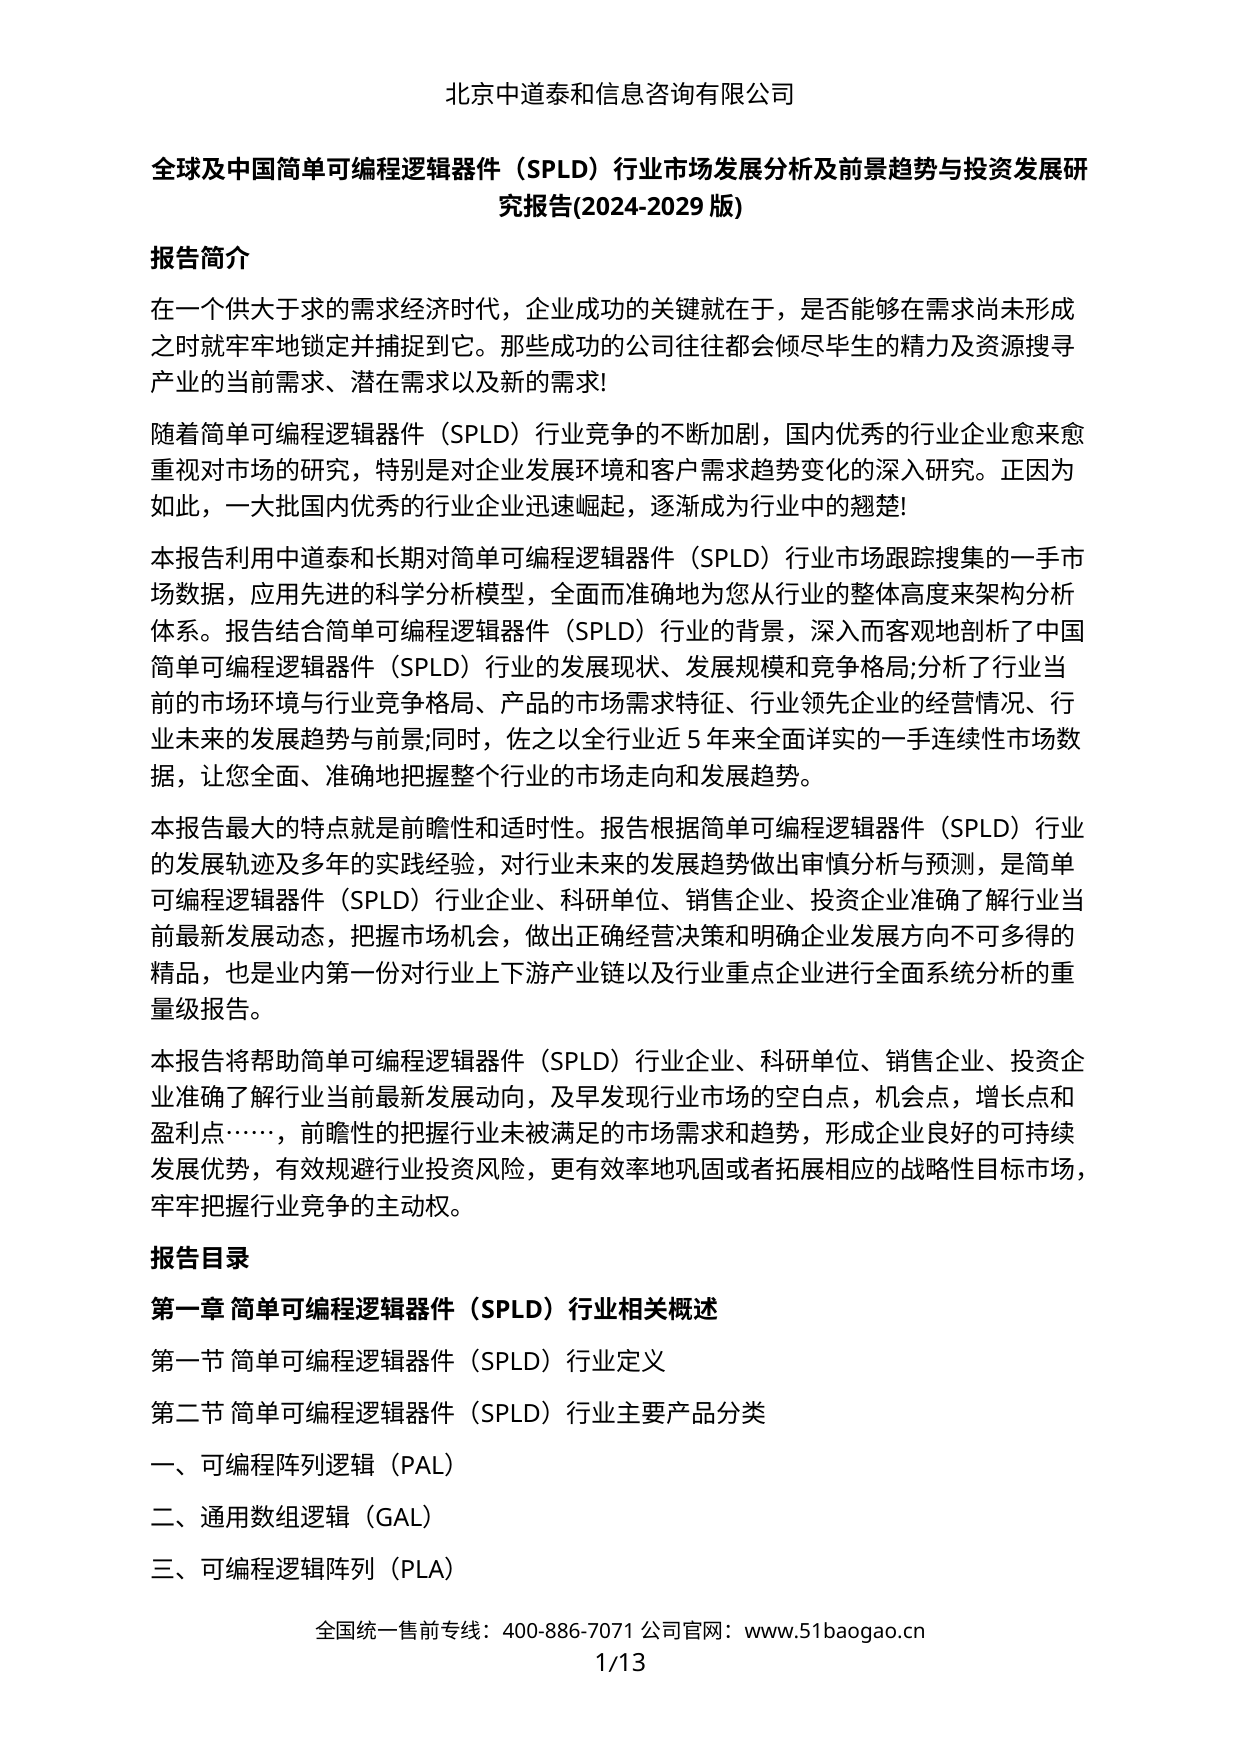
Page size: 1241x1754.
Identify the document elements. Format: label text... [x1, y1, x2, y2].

text 随着简单可编程逻辑器件（SPLD）行业竞争的不断加剧，国内优秀的行业企业愈来愈重视对市场的研究，特别是对企业发展环境和客户需求趋势变化的深入研究。正因为如此，一大批国内优秀的行业企业迅速崛起，逐渐成为行业中的翘楚! [150, 414, 1090, 523]
text 报告简介 [150, 238, 1090, 274]
text 二、通用数组逻辑（GAL） [150, 1497, 1090, 1534]
text 本报告利用中道泰和长期对简单可编程逻辑器件（SPLD）行业市场跟踪搜集的一手市场数据，应用先进的科学分析模型，全面而准确地为您从行业的整体高度来架构分析体系。报告结合简单可编程逻辑器件（SPLD）行业的背景，深入而客观地剖析了中国简单可编程逻辑器件（SPLD）行业的发展现状、发展规模和竞争格局;分析了行业当前的市场环境与行业竞争格局、产品的市场需求特征、行业领先企业的经营情况、行业未来的发展趋势与前景;同时，佐之以全行业近5年来全面详实的一手连续性市场数据，让您全面、准确地把握整个行业的市场走向和发展趋势。 [150, 539, 1090, 792]
text 本报告将帮助简单可编程逻辑器件（SPLD）行业企业、科研单位、销售企业、投资企业准确了解行业当前最新发展动向，及早发现行业市场的空白点，机会点，增长点和盈利点……，前瞻性的把握行业未被满足的市场需求和趋势，形成企业良好的可持续发展优势，有效规避行业投资风险，更有效率地巩固或者拓展相应的战略性目标市场，牢牢把握行业竞争的主动权。 [150, 1041, 1090, 1222]
text 三、可编程逻辑阵列（PLA） [150, 1549, 1090, 1586]
text 第一章 简单可编程逻辑器件（SPLD）行业相关概述 [150, 1290, 1090, 1326]
text 全球及中国简单可编程逻辑器件（SPLD）行业市场发展分析及前景趋势与投资发展研究报告(2024-2029版) [150, 150, 1090, 222]
text 第一节 简单可编程逻辑器件（SPLD）行业定义 [150, 1342, 1090, 1378]
text 一、可编程阵列逻辑（PAL） [150, 1446, 1090, 1482]
text 第二节 简单可编程逻辑器件（SPLD）行业主要产品分类 [150, 1394, 1090, 1430]
text 在一个供大于求的需求经济时代，企业成功的关键就在于，是否能够在需求尚未形成之时就牢牢地锁定并捕捉到它。那些成功的公司往往都会倾尽毕生的精力及资源搜寻产业的当前需求、潜在需求以及新的需求! [150, 290, 1090, 399]
text 报告目录 [150, 1238, 1090, 1274]
text 本报告最大的特点就是前瞻性和适时性。报告根据简单可编程逻辑器件（SPLD）行业的发展轨迹及多年的实践经验，对行业未来的发展趋势做出审慎分析与预测，是简单可编程逻辑器件（SPLD）行业企业、科研单位、销售企业、投资企业准确了解行业当前最新发展动态，把握市场机会，做出正确经营决策和明确企业发展方向不可多得的精品，也是业内第一份对行业上下游产业链以及行业重点企业进行全面系统分析的重量级报告。 [150, 808, 1090, 1026]
